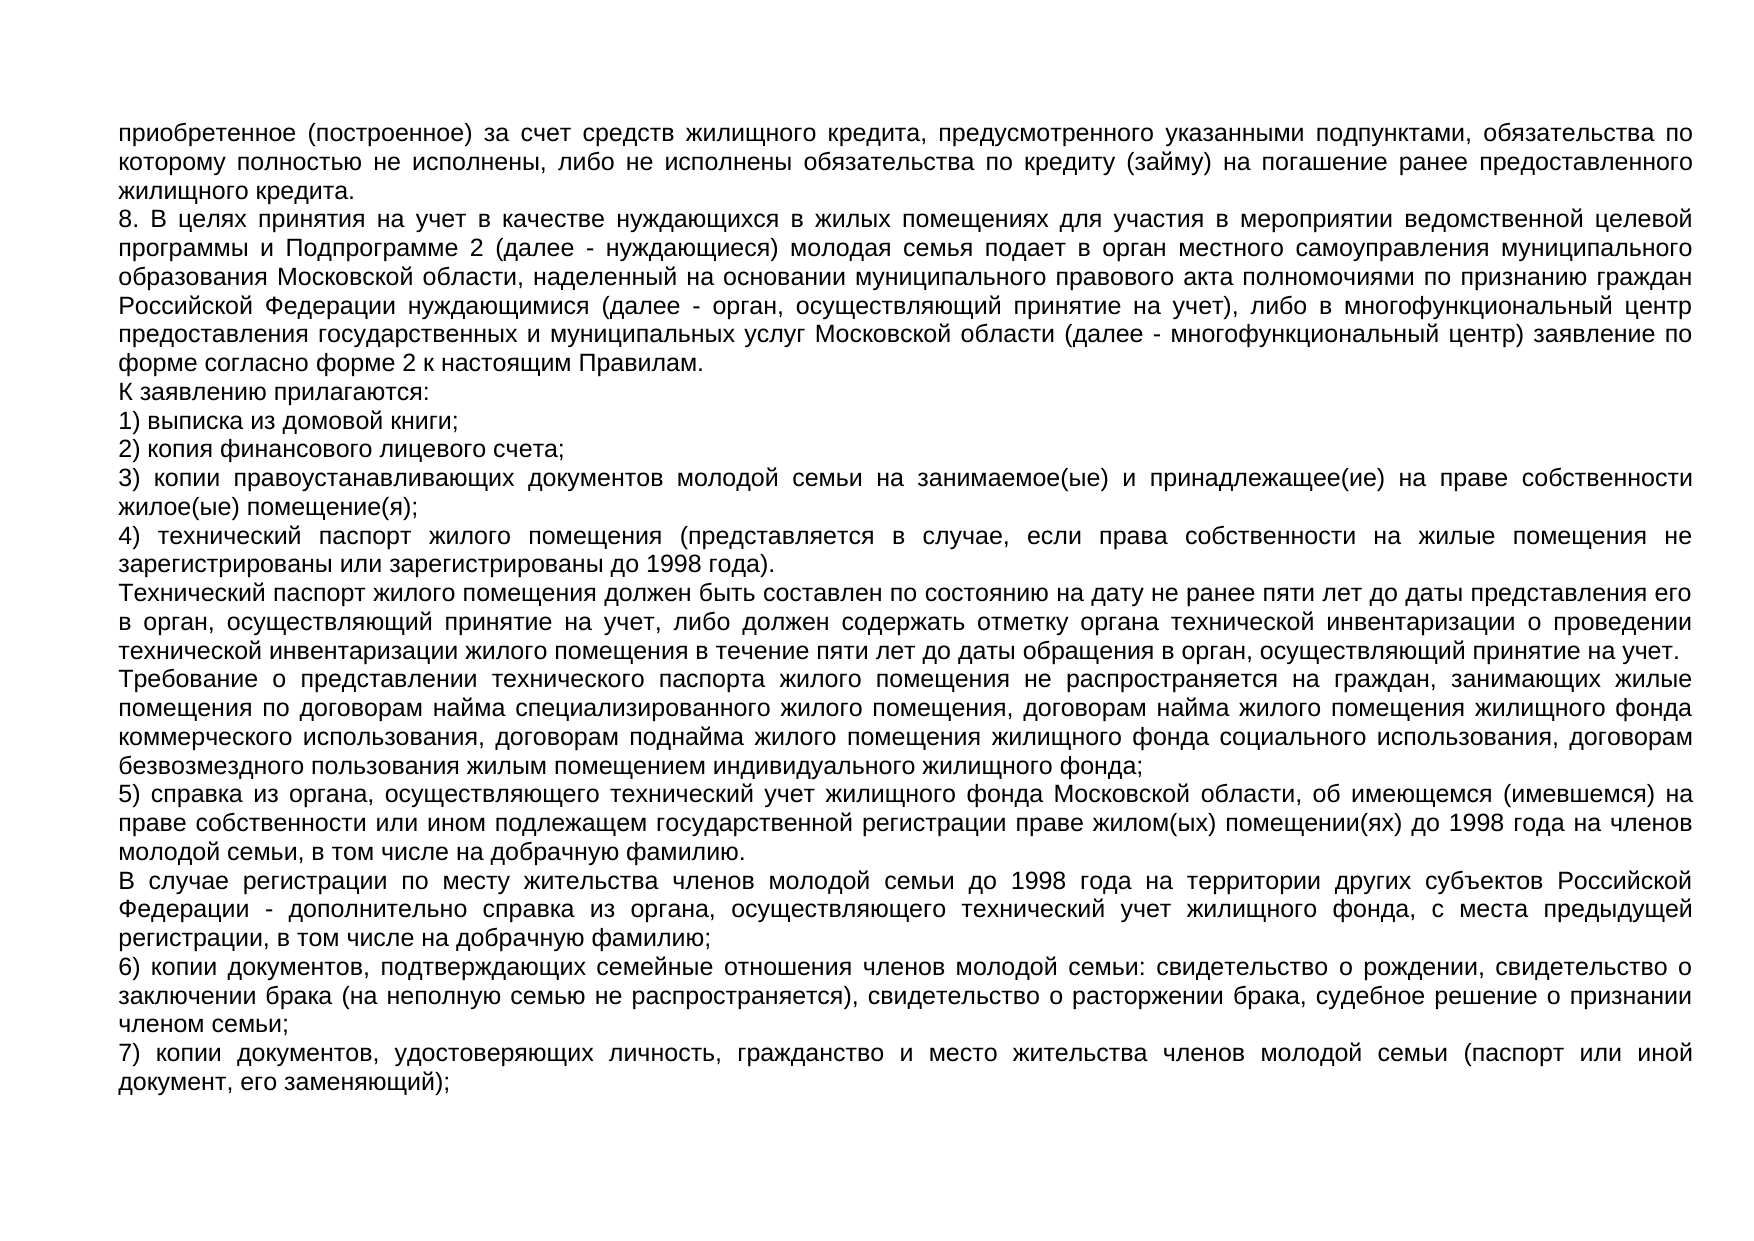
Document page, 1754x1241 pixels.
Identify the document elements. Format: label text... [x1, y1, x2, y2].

text 8. В целях принятия на учет в качестве нуждающихся в жилых помещениях для участия в мероприятии ведомственной целевой программы и Подпрограмме 2 (далее - нуждающиеся) молодая семья подает в орган местного самоуправления муниципального образования Московской области, наделенный на основании муниципального правового акта полномочиями по признанию граждан Российской Федерации нуждающимися (далее - орган, осуществляющий принятие на учет), либо в многофункциональный центр предоставления государственных и муниципальных услуг Московской области (далее - многофункциональный центр) заявление по форме согласно форме 2 к настоящим Правилам. [118, 204, 1695, 377]
text Требование о представлении технического паспорта жилого помещения не распространяется на граждан, занимающих жилые помещения по договорам найма специализированного жилого помещения, договорам найма жилого помещения жилищного фонда коммерческого использования, договорам поднайма жилого помещения жилищного фонда социального использования, договорам безвозмездного пользования жилым помещением индивидуального жилищного фонда; [118, 664, 1695, 779]
text В случае регистрации по месту жительства членов молодой семьи до 1998 года на территории других субъектов Российской Федерации - дополнительно справка из органа, осуществляющего технический учет жилищного фонда, с места предыдущей регистрации, в том числе на добрачную фамилию; [118, 866, 1695, 952]
text 3) копии правоустанавливающих документов молодой семьи на занимаемое(ые) и принадлежащее(ие) на праве собственности жилое(ые) помещение(я); [118, 463, 1695, 521]
text 4) технический паспорт жилого помещения (представляется в случае, если права собственности на жилые помещения не зарегистрированы или зарегистрированы до 1998 года). [118, 521, 1695, 578]
text К заявлению прилагаются: [118, 377, 1695, 406]
text 6) копии документов, подтверждающих семейные отношения членов молодой семьи: свидетельство о рождении, свидетельство о заключении брака (на неполную семью не распространяется), свидетельство о расторжении брака, судебное решение о признании членом семьи; [118, 952, 1695, 1038]
text 1) выписка из домовой книги; [118, 406, 1695, 434]
text Технический паспорт жилого помещения должен быть составлен по состоянию на дату не ранее пяти лет до даты представления его в орган, осуществляющий принятие на учет, либо должен содержать отметку органа технической инвентаризации о проведении технической инвентаризации жилого помещения в течение пяти лет до даты обращения в орган, осуществляющий принятие на учет. [118, 578, 1695, 664]
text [118, 118, 1695, 204]
text 7) копии документов, удостоверяющих личность, гражданство и место жительства членов молодой семьи (паспорт или иной документ, его заменяющий); [118, 1038, 1695, 1096]
text 2) копия финансового лицевого счета; [118, 434, 1695, 463]
text 5) справка из органа, осуществляющего технический учет жилищного фонда Московской области, об имеющемся (имевшемся) на праве собственности или ином подлежащем государственной регистрации праве жилом(ых) помещении(ях) до 1998 года на членов молодой семьи, в том числе на добрачную фамилию. [118, 779, 1695, 866]
